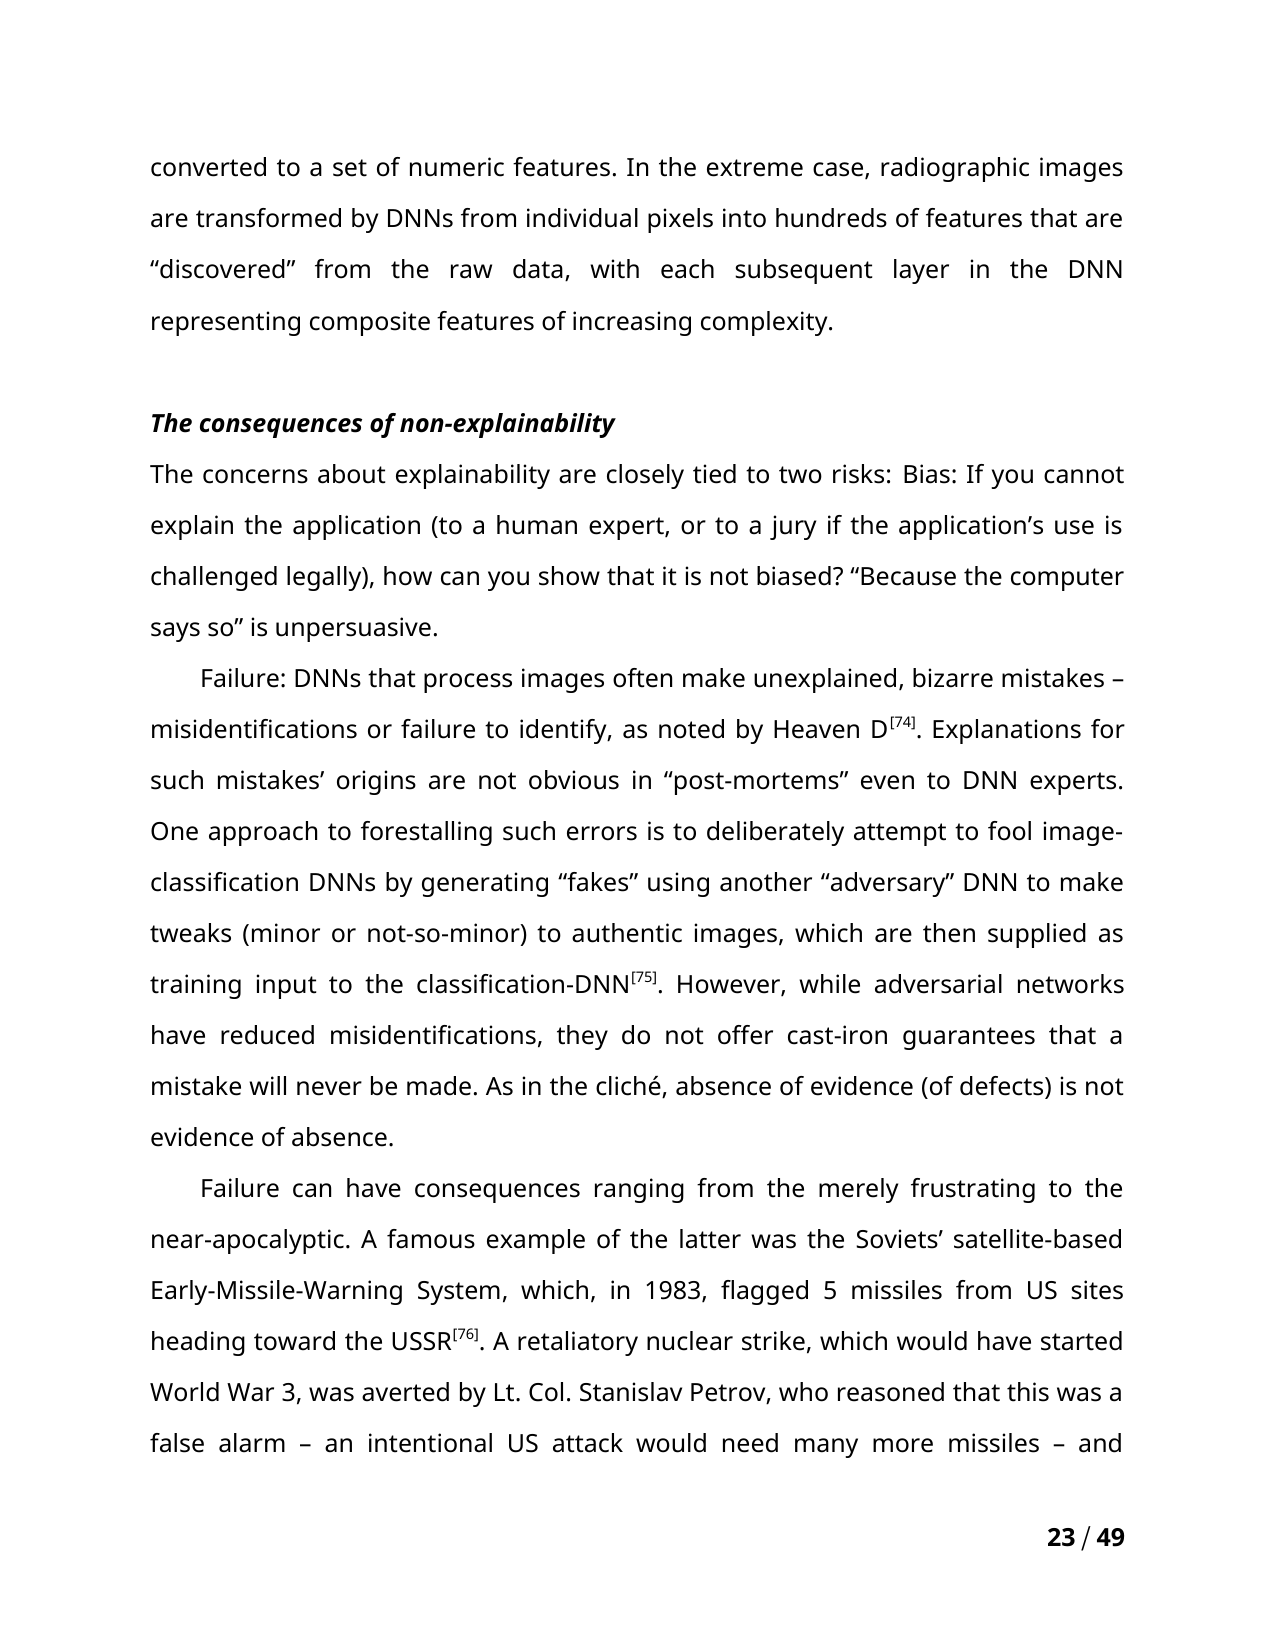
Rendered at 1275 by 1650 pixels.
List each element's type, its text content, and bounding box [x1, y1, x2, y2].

text The concerns about explainability are closely tied to two risks: Bias: If you cannot explain the application (to a human expert, or to a jury if the application’s use is challenged legally), how can you show that it is not biased? “Because the computer says so” is unpersuasive. [150, 456, 1125, 643]
text The consequences of non-explainability [150, 405, 1125, 439]
text Failure: DNNs that process images often make unexplained, bizarre mistakes – misidentifications or failure to identify, as noted by Heaven D[74]. Explanations for such mistakes’ origins are not obvious in “post-mortems” even to DNN experts. One approach to forestalling such errors is to deliberately attempt to fool image-classification DNNs by generating “fakes” using another “adversary” DNN to make tweaks (minor or not-so-minor) to authentic images, which are then supplied as training input to the classification-DNN[75]. However, while adversarial networks have reduced misidentifications, they do not offer cast-iron guarantees that a mistake will never be made. As in the cliché, absence of evidence (of defects) is not evidence of absence. [150, 660, 1125, 1154]
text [150, 150, 1125, 337]
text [150, 1171, 1125, 1460]
